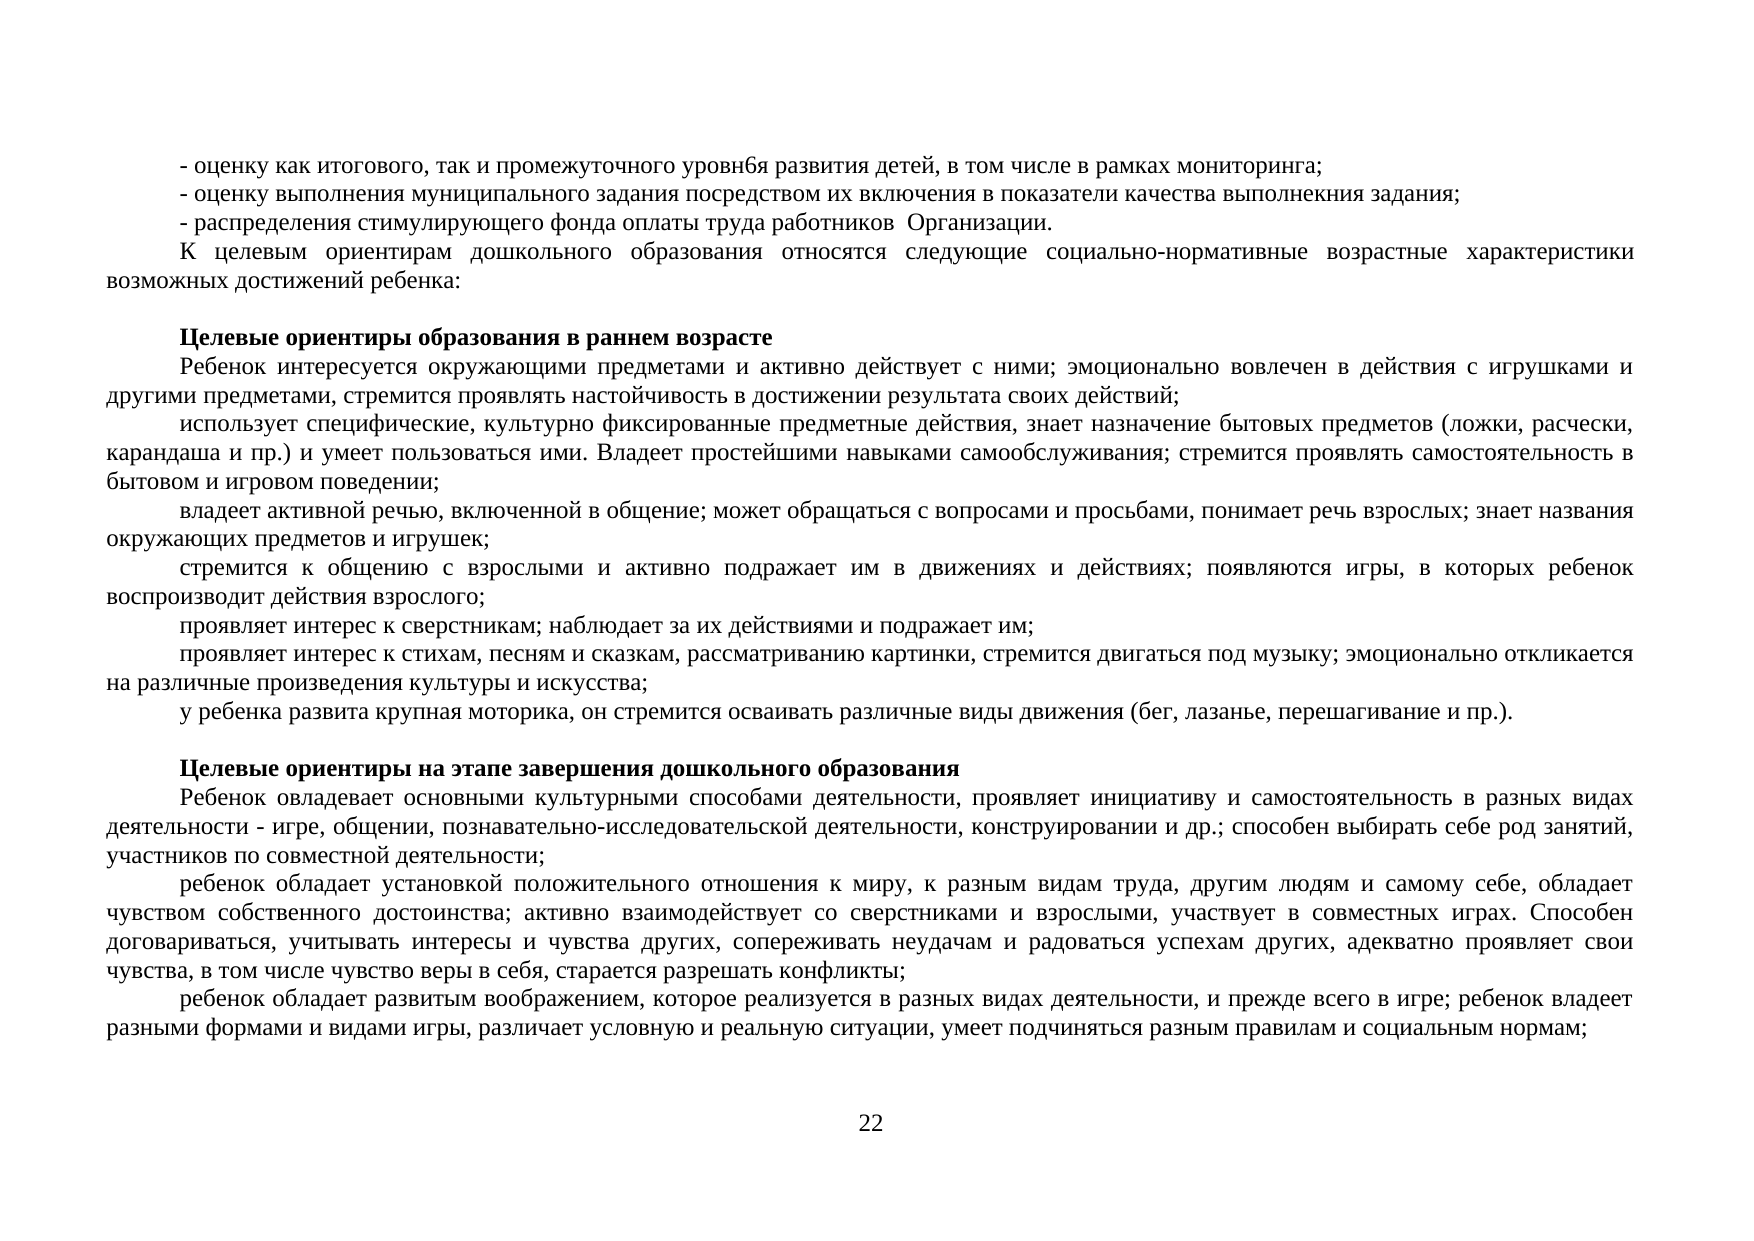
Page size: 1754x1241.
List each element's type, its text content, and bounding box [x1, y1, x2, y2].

text проявляет интерес к стихам, песням и сказкам, рассматриванию картинки, стремится двигаться под музыку; эмоционально откликается на различные произведения культуры и искусства; [106, 638, 1635, 696]
text использует специфические, культурно фиксированные предметные действия, знает назначение бытовых предметов (ложки, расчески, карандаша и пр.) и умеет пользоваться ими. Владеет простейшими навыками самообслуживания; стремится проявлять самостоятельность в бытовом и игровом поведении; [106, 408, 1635, 495]
text владеет активной речью, включенной в общение; может обращаться с вопросами и просьбами, понимает речь взрослых; знает названия окружающих предметов и игрушек; [106, 495, 1635, 552]
text Целевые ориентиры образования в раннем возрасте [179, 322, 1635, 351]
text ребенок обладает развитым воображением, которое реализуется в разных видах деятельности, и прежде всего в игре; ребенок владеет разными формами и видами игры, различает условную и реальную ситуации, умеет подчиняться разным правилам и социальным нормам; [106, 983, 1635, 1041]
text - оценку выполнения муниципального задания посредством их включения в показатели качества выполнекния задания; [106, 178, 1635, 207]
text - распределения стимулирующего фонда оплаты труда работников Организации. [106, 207, 1635, 236]
text стремится к общению с взрослыми и активно подражает им в движениях и действиях; появляются игры, в которых ребенок воспроизводит действия взрослого; [106, 552, 1635, 610]
text - оценку как итогового, так и промежуточного уровн6я развития детей, в том числе в рамках мониторинга; [106, 150, 1635, 178]
text Ребенок интересуется окружающими предметами и активно действует с ними; эмоционально вовлечен в действия с игрушками и другими предметами, стремится проявлять настойчивость в достижении результата своих действий; [106, 351, 1635, 408]
text ребенок обладает установкой положительного отношения к миру, к разным видам труда, другим людям и самому себе, обладает чувством собственного достоинства; активно взаимодействует со сверстниками и взрослыми, участвует в совместных играх. Способен договариваться, учитывать интересы и чувства других, сопереживать неудачам и радоваться успехам других, адекватно проявляет свои чувства, в том числе чувство веры в себя, старается разрешать конфликты; [106, 868, 1635, 983]
text Ребенок овладевает основными культурными способами деятельности, проявляет инициативу и самостоятельность в разных видах деятельности - игре, общении, познавательно-исследовательской деятельности, конструировании и др.; способен выбирать себе род занятий, участников по совместной деятельности; [106, 782, 1635, 868]
text Целевые ориентиры на этапе завершения дошкольного образования [179, 753, 1635, 782]
text К целевым ориентирам дошкольного образования относятся следующие социально-нормативные возрастные характеристики возможных достижений ребенка: [106, 236, 1635, 293]
text проявляет интерес к сверстникам; наблюдает за их действиями и подражает им; [106, 610, 1635, 638]
text у ребенка развита крупная моторика, он стремится осваивать различные виды движения (бег, лазанье, перешагивание и пр.). [106, 696, 1635, 725]
